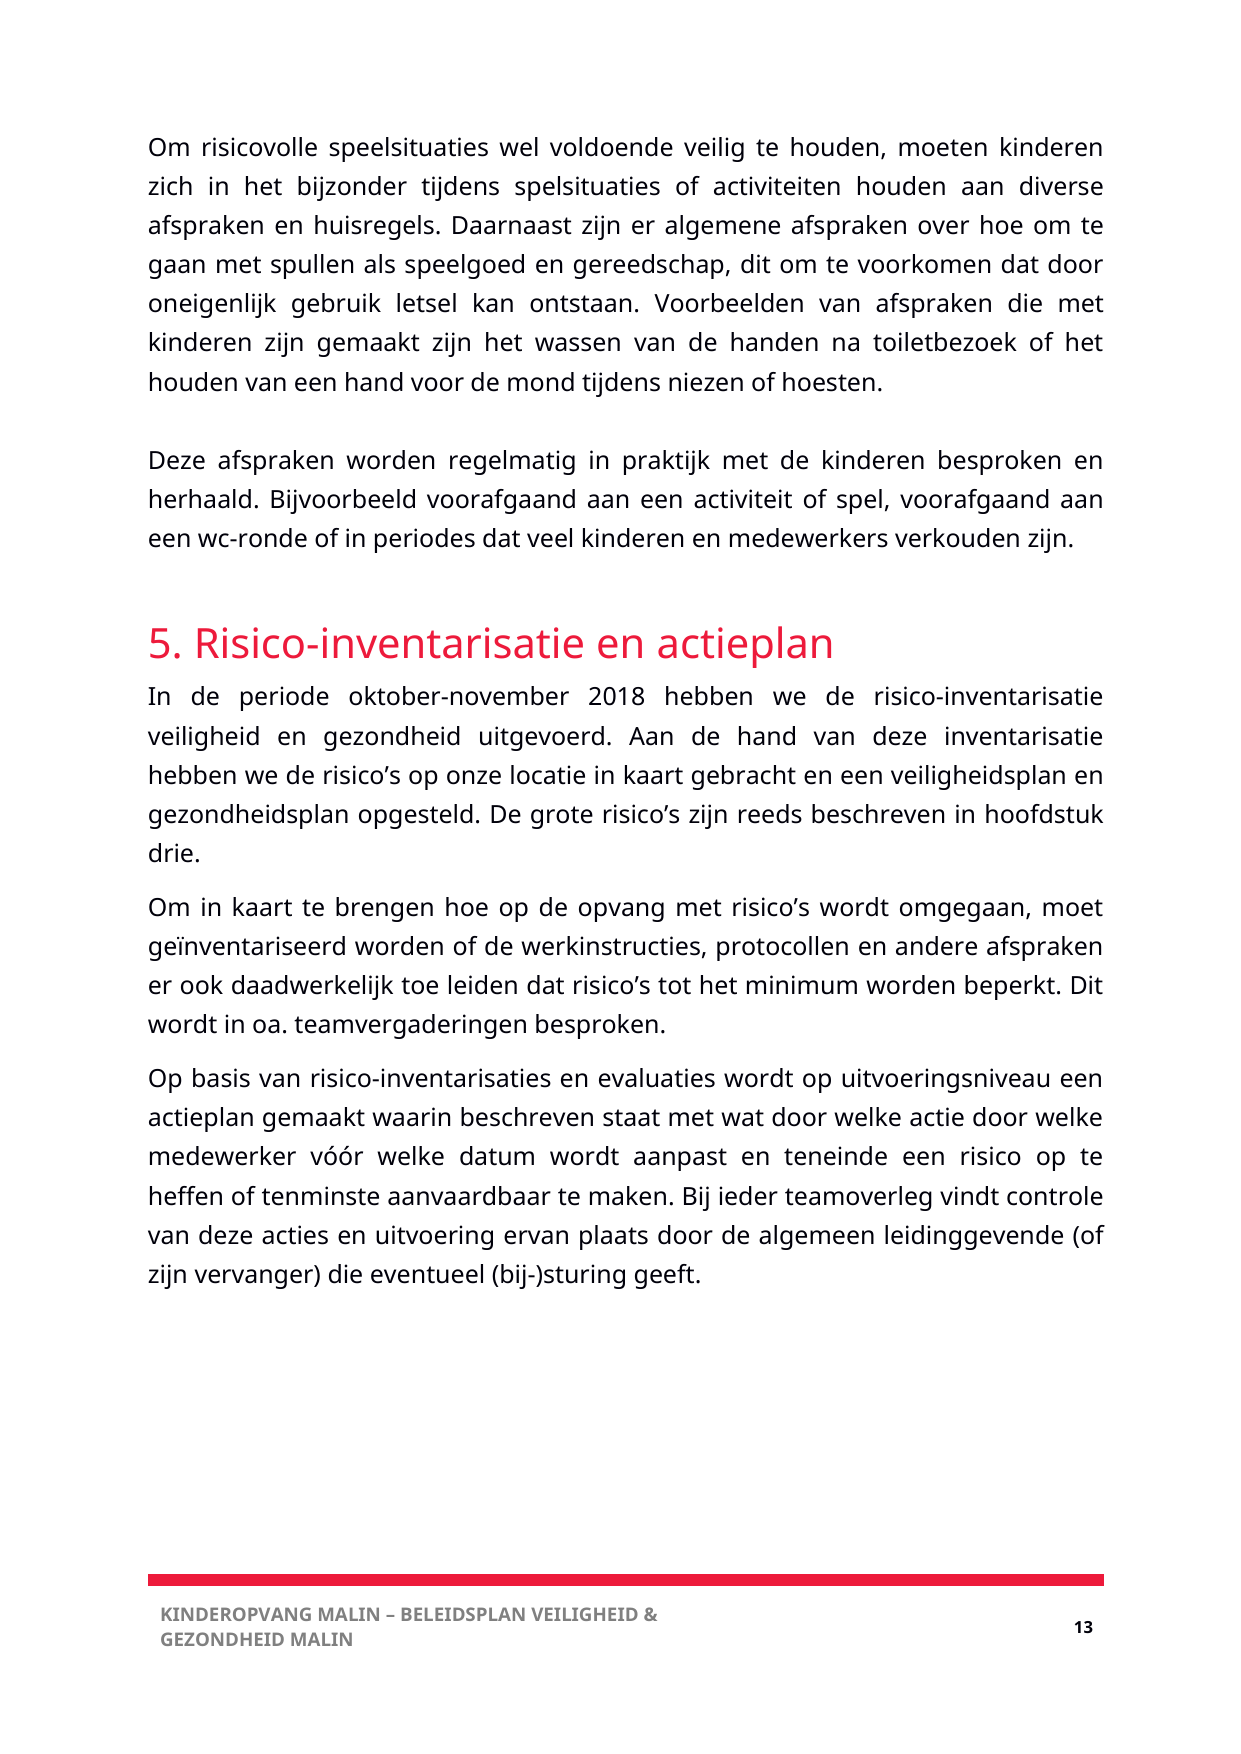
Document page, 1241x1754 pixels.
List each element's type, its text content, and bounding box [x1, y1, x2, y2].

text 5. Risico-inventarisatie en actieplan [148, 614, 1105, 671]
text Om risicovolle speelsituaties wel voldoende veilig te houden, moeten kinderen zich in het bijzonder tijdens spelsituaties of activiteiten houden aan diverse afspraken en huisregels. Daarnaast zijn er algemene afspraken over hoe om te gaan met spullen als speelgoed en gereedschap, dit om te voorkomen dat door oneigenlijk gebruik letsel kan ontstaan. Voorbeelden van afspraken die met kinderen zijn gemaakt zijn het wassen van de handen na toiletbezoek of het houden van een hand voor de mond tijdens niezen of hoesten. [148, 129, 1105, 398]
text In de periode oktober-november 2018 hebben we de risico-inventarisatie veiligheid en gezondheid uitgevoerd. Aan de hand van deze inventarisatie hebben we de risico’s op onze locatie in kaart gebracht en een veiligheidsplan en gezondheidsplan opgesteld. De grote risico’s zijn reeds beschreven in hoofdstuk drie. [148, 679, 1105, 870]
text Op basis van risico-inventarisaties en evaluaties wordt op uitvoeringsniveau een actieplan gemaakt waarin beschreven staat met wat door welke actie door welke medewerker vóór welke datum wordt aanpast en teneinde een risico op te heffen of tenminste aanvaardbaar te maken. Bij ieder teamoverleg vindt controle van deze acties en uitvoering ervan plaats door de algemeen leidinggevende (of zijn vervanger) die eventueel (bij-)sturing geeft. [148, 1061, 1105, 1291]
text Om in kaart te brengen hoe op de opvang met risico’s wordt omgegaan, moet geïnventariseerd worden of de werkinstructies, protocollen en andere afspraken er ook daadwerkelijk toe leiden dat risico’s tot het minimum worden beperkt. Dit wordt in oa. teamvergaderingen besproken. [148, 889, 1105, 1041]
text Deze afspraken worden regelmatig in praktijk met de kinderen besproken en herhaald. Bijvoorbeeld voorafgaand aan een activiteit of spel, voorafgaand aan een wc-ronde of in periodes dat veel kinderen en medewerkers verkouden zijn. [148, 442, 1105, 555]
